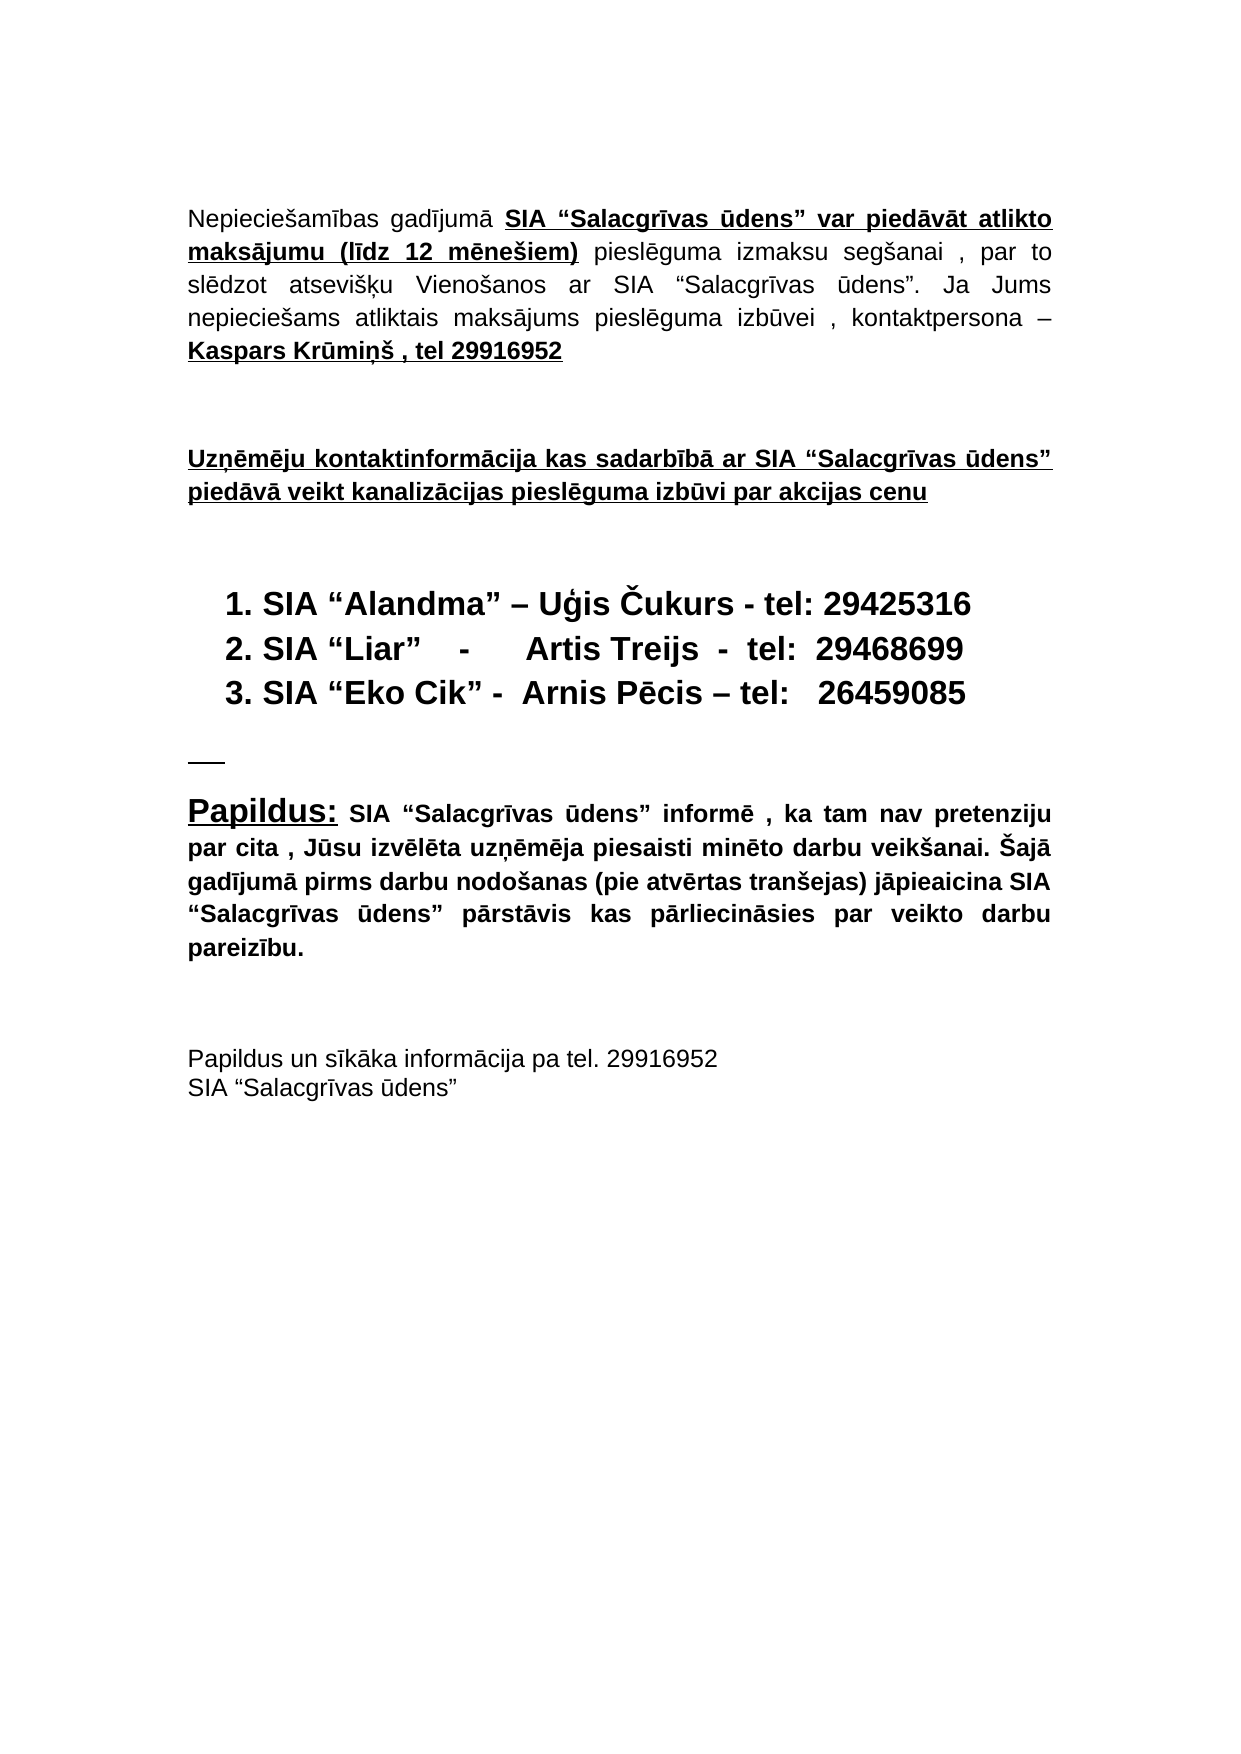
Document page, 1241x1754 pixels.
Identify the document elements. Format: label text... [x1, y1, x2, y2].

list SIA “Alandma” – Uģis Čukurs - tel: 29425316 [225, 584, 1053, 623]
list SIA “Eko Cik” - Arnis Pēcis – tel: 26459085 [225, 673, 1053, 711]
text Uzņēmēju kontaktinformācija kas sadarbībā ar SIA “Salacgrīvas ūdens” piedāvā veikt kanalizācijas pieslēguma izbūvi par akcijas cenu [187, 470, 1053, 505]
text SIA “Salacgrīvas ūdens” [187, 1073, 1053, 1101]
list SIA “Liar” - Artis Treijs - tel: 29468699 [225, 628, 1053, 667]
text Papildus: SIA “Salacgrīvas ūdens” informē , ka tam nav pretenziju par cita , Jūsu izvēlēta uzņēmēja piesaisti minēto darbu veikšanai. Šajā gadījumā pirms darbu nodošanas (pie atvērtas tranšejas) jāpieaicina SIA “Salacgrīvas ūdens” pārstāvis kas pārliecināsies par veikto darbu pareizību. [187, 791, 1053, 961]
text Uzņēmēju kontaktinformācija kas sadarbībā ar SIA “Salacgrīvas ūdens” piedāvā veikt kanalizācijas pieslēguma izbūvi par akcijas cenu [187, 444, 1053, 469]
text Papildus un sīkāka informācija pa tel. 29916952 [187, 1044, 1053, 1073]
text Nepieciešamības gadījumā SIA “Salacgrīvas ūdens” var piedāvāt atlikto maksājumu (līdz 12 mēnešiem) pieslēguma izmaksu segšanai , par to slēdzot atsevišķu Vienošanos ar SIA “Salacgrīvas ūdens”. Ja Jums nepieciešams atliktais maksājums pieslēguma izbūvei , kontaktpersona – Kaspars Krūmiņš , tel 29916952 [187, 204, 1053, 365]
